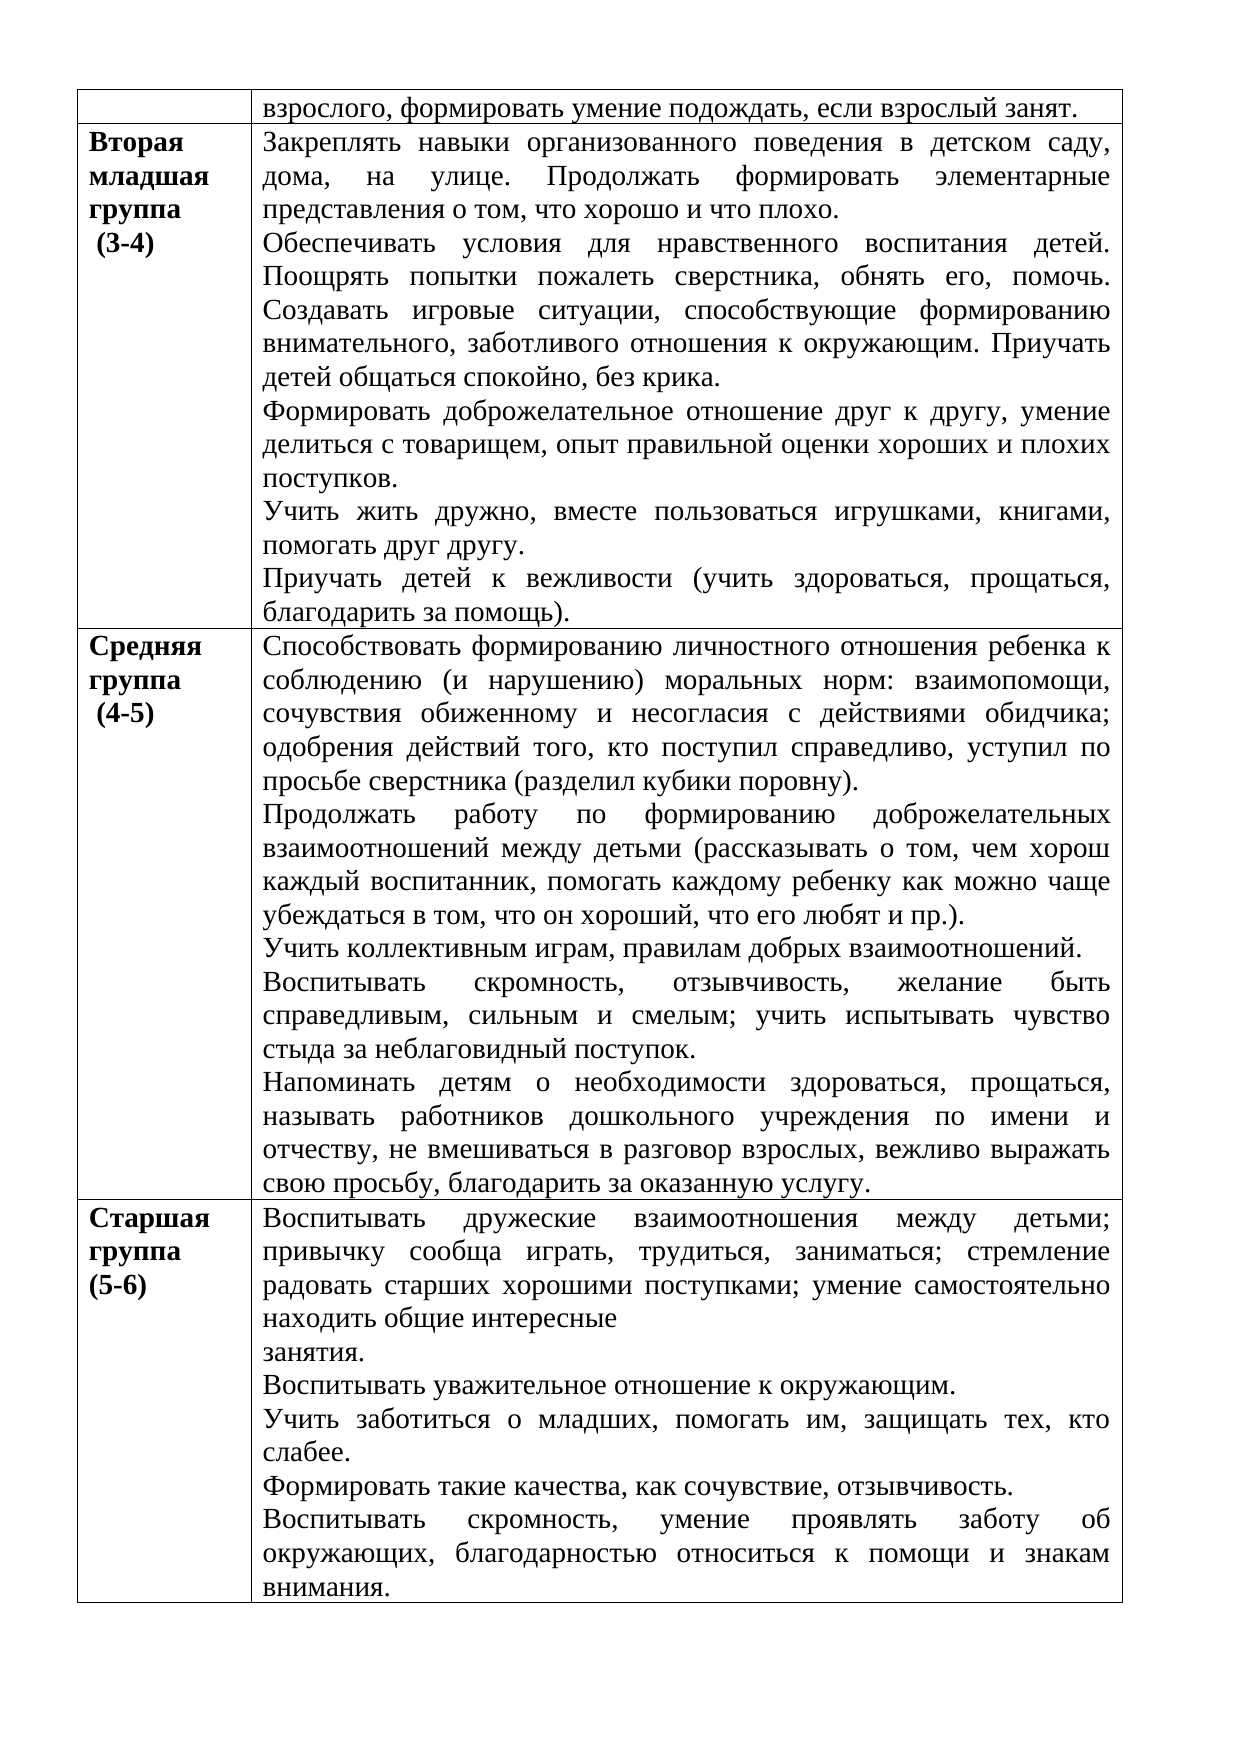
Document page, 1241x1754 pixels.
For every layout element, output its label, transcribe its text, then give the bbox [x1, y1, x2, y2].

table_cell Вторая младшая группа (3-4) [78, 124, 251, 627]
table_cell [78, 90, 251, 123]
table_cell Способствовать формированию личностного отношения ребенка к соблюдению (и нарушению) моральных норм: взаимопомощи, сочувствия обиженному и несогласия с действиями обидчика; одобрения действий того, кто поступил справедливо, уступил по просьбе сверстника (разделил кубики поровну). Продолжать работу по формированию доброжелательных взаимоотношений между детьми (рассказывать о том, чем хорош каждый воспитанник, помогать каждому ребенку как можно чаще убеждаться в том, что он хороший, что его любят и пр.). Учить коллективным играм, правилам добрых взаимоотношений. Воспитывать скромность, отзывчивость, желание быть справедливым, сильным и смелым; учить испытывать чувство стыда за неблаговидный поступок. Напоминать детям о необходимости здороваться, прощаться, называть работников дошкольного учреждения по имени и отчеству, не вмешиваться в разговор взрослых, вежливо выражать свою просьбу, благодарить за оказанную услугу. [252, 629, 1122, 1199]
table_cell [252, 1200, 1122, 1602]
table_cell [252, 90, 1122, 123]
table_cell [78, 1200, 251, 1602]
table_cell Закреплять навыки организованного поведения в детском саду, дома, на улице. Продолжать формировать элементарные представления о том, что хорошо и что плохо. Обеспечивать условия для нравственного воспитания детей. Поощрять попытки пожалеть сверстника, обнять его, помочь. Создавать игровые ситуации, способствующие формированию внимательного, заботливого отношения к окружающим. Приучать детей общаться спокойно, без крика. Формировать доброжелательное отношение друг к другу, умение делиться с товарищем, опыт правильной оценки хороших и плохих поступков. Учить жить дружно, вместе пользоваться игрушками, книгами, помогать друг другу. Приучать детей к вежливости (учить здороваться, прощаться, благодарить за помощь). [252, 124, 1122, 627]
table_cell Средняя группа (4-5) [78, 629, 251, 1199]
